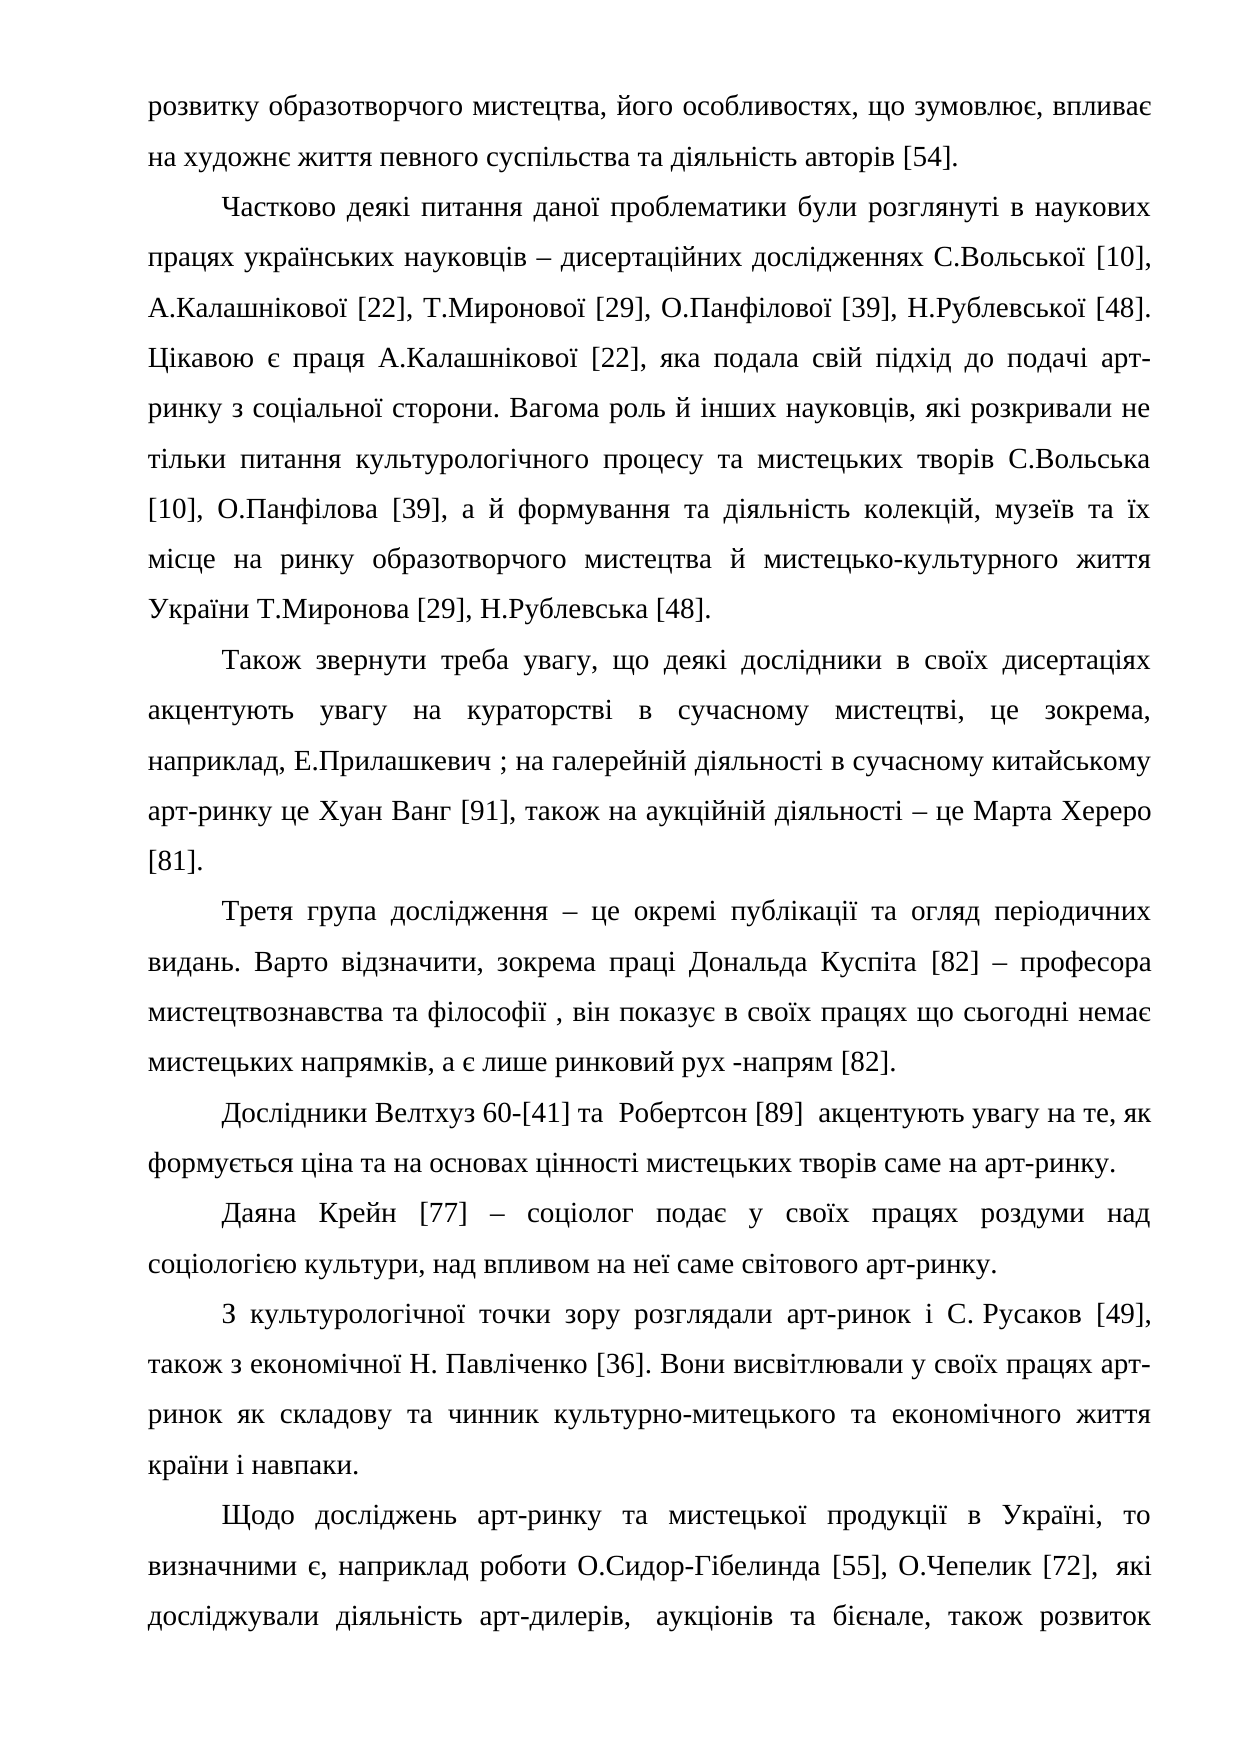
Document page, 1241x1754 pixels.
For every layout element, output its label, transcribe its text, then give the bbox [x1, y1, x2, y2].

text Частково деякі питання даної проблематики були розглянуті в наукових працях українських науковців – дисертаційних дослідженнях С.Вольської [10], А.Калашнікової [22], Т.Миронової [29], О.Панфілової [39], Н.Рублевської [48]. Цікавою є праця А.Калашнікової [22], яка подала свій підхід до подачі арт-ринку з соціальної сторони. Вагома роль й інших науковців, які розкривали не тільки питання культурологічного процесу та мистецьких творів С.Вольська [10], О.Панфілова [39], а й формування та діяльність колекцій, музеїв та їх місце на ринку образотворчого мистецтва й мистецько-культурного життя України Т.Миронова [29], Н.Рублевська [48]. [148, 189, 1152, 625]
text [148, 88, 1152, 172]
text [148, 1497, 1152, 1631]
text Третя група дослідження – це окремі публікації та огляд періодичних видань. Варто відзначити, зокрема праці Дональда Куспіта [82] – професора мистецтвознавства та філософії , він показує в своїх працях що сьогодні немає мистецьких напрямків, а є лише ринковий рух -напрям [82]. [148, 893, 1152, 1078]
text Дослідники Велтхуз 60-[41] та Робертсон [89] акцентують увагу на те, як формується ціна та на основах цінності мистецьких творів саме на арт-ринку. [148, 1095, 1152, 1179]
text Даяна Крейн [77] – соціолог подає у своїх працях роздуми над соціологією культури, над впливом на неї саме світового арт-ринку. [148, 1195, 1152, 1279]
text З культурологічної точки зору розглядали арт-ринок і С. Русаков [49], також з економічної Н. Павліченко [36]. Вони висвітлювали у своїх працях арт-ринок як складову та чинник культурно-митецького та економічного життя країни і навпаки. [148, 1296, 1152, 1481]
text Також звернути треба увагу, що деякі дослідники в своїх дисертаціях акцентують увагу на кураторстві в сучасному мистецтві, це зокрема, наприклад, Е.Прилашкевич ; на галерейній діяльності в сучасному китайському арт-ринку це Хуан Ванг [91], також на аукційній діяльності – це Марта Хереро [81]. [148, 642, 1152, 877]
